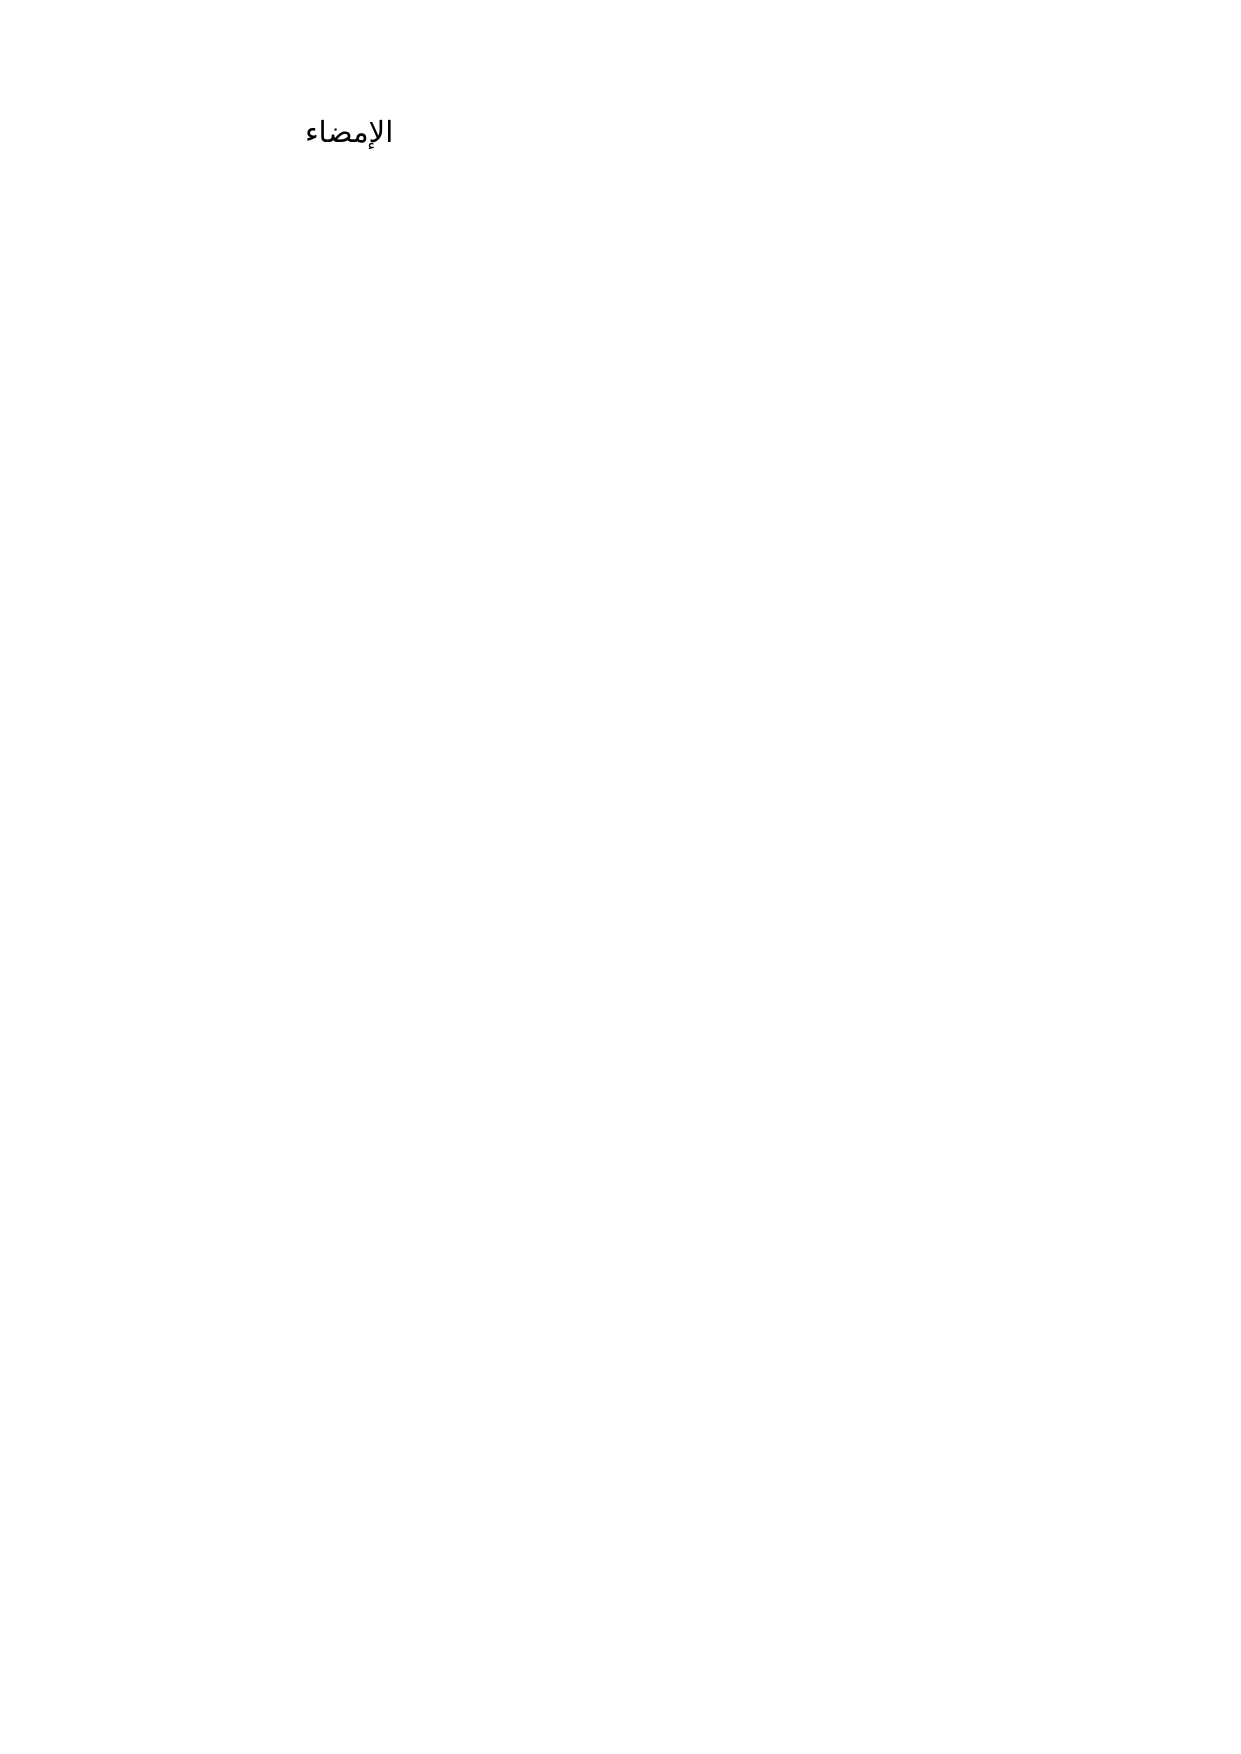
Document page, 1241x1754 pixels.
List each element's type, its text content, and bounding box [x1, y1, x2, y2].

list الإمضاء [148, 115, 1018, 148]
